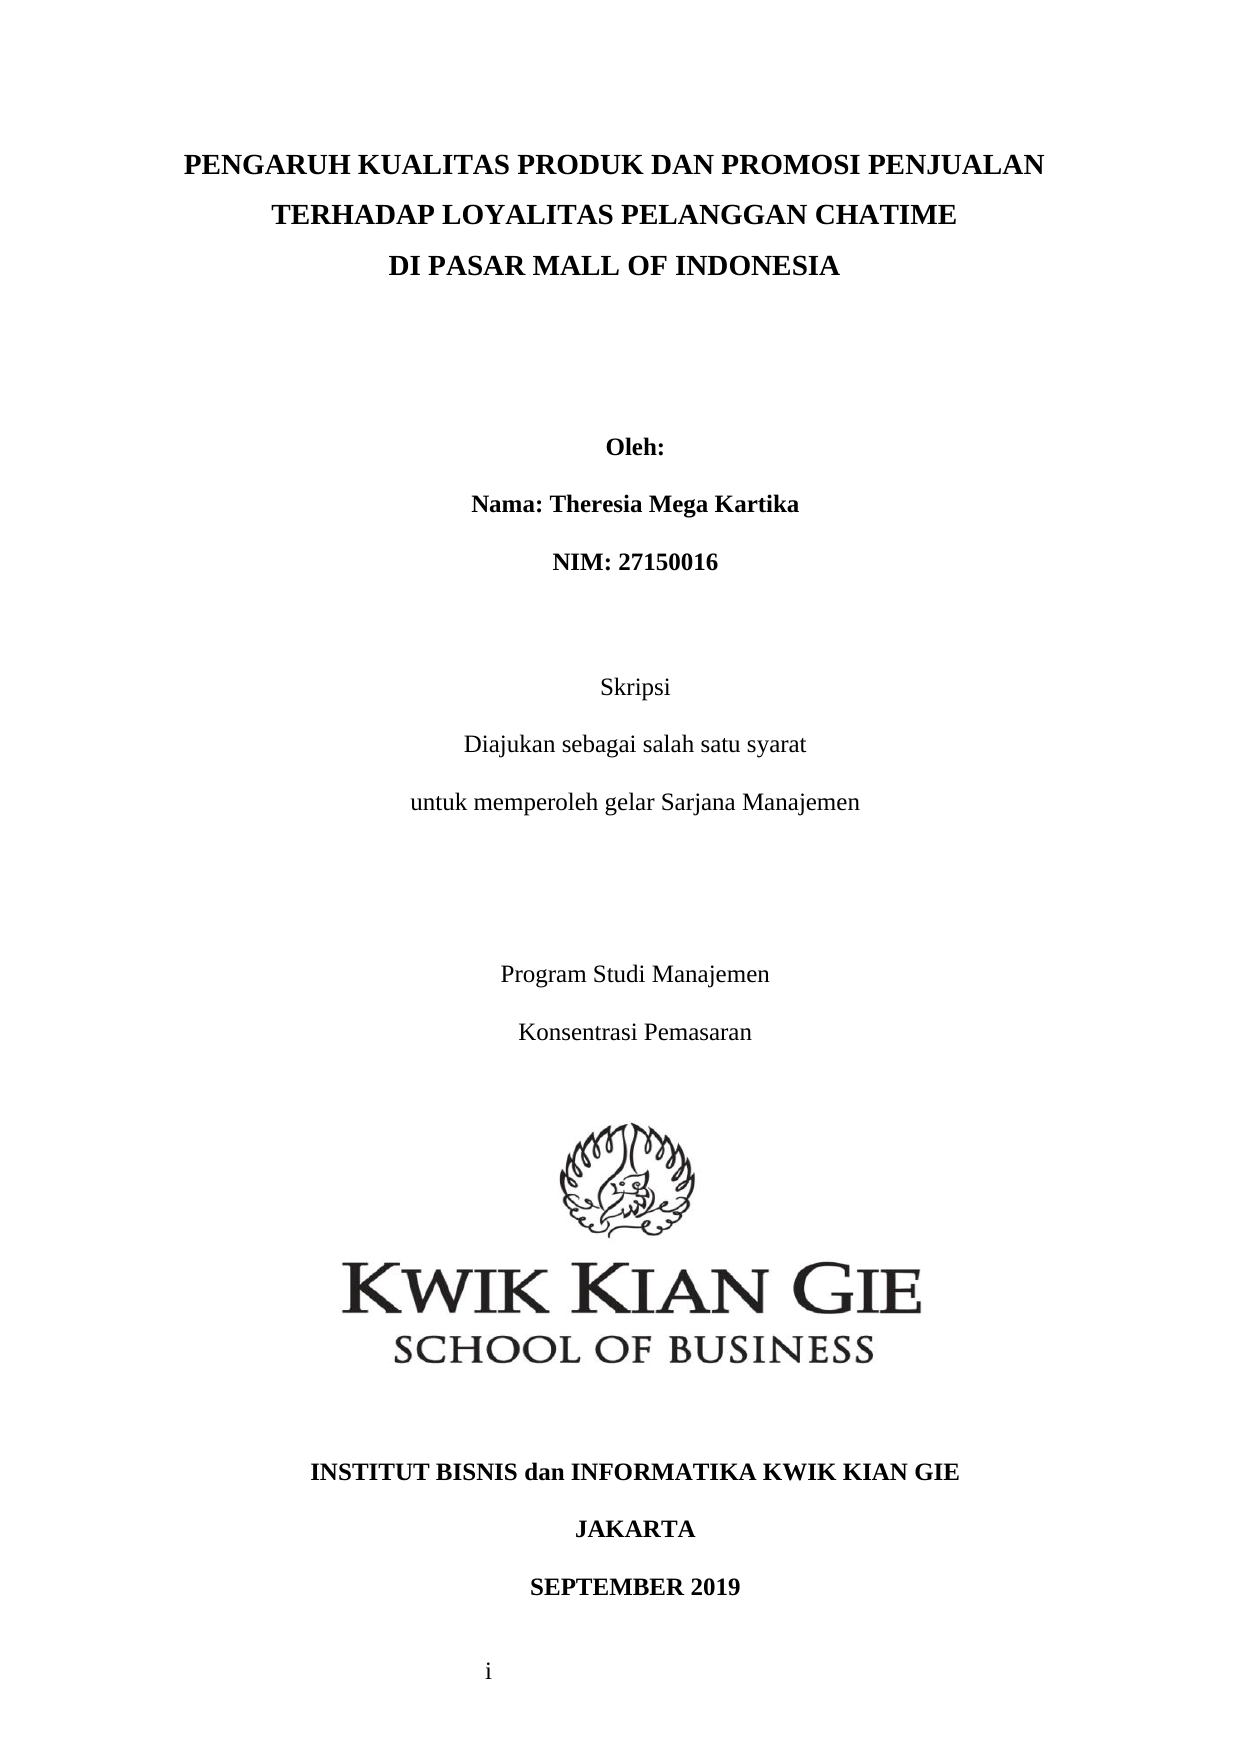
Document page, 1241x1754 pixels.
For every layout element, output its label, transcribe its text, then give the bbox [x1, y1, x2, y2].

text Nama: Theresia Mega Kartika [177, 489, 1093, 518]
text Konsentrasi Pemasaran [177, 1017, 1093, 1045]
text SEPTEMBER 2019 [177, 1572, 1093, 1600]
text Program Studi Manajemen [177, 959, 1093, 988]
text DI PASAR MALL OF INDONESIA [135, 248, 1093, 281]
text PENGARUH KUALITAS PRODUK DAN PROMOSI PENJUALAN [135, 147, 1093, 181]
text Skripsi [177, 672, 1093, 700]
text Diajukan sebagai salah satu syarat [177, 729, 1093, 758]
picture [338, 1120, 924, 1365]
text NIM: 27150016 [177, 547, 1093, 576]
text untuk memperoleh gelar Sarjana Manajemen [177, 787, 1093, 815]
text INSTITUT BISNIS dan INFORMATIKA KWIK KIAN GIE [177, 1457, 1093, 1485]
text TERHADAP LOYALITAS PELANGGAN CHATIME [135, 197, 1093, 231]
text JAKARTA [177, 1514, 1093, 1543]
text Oleh: [177, 432, 1093, 461]
